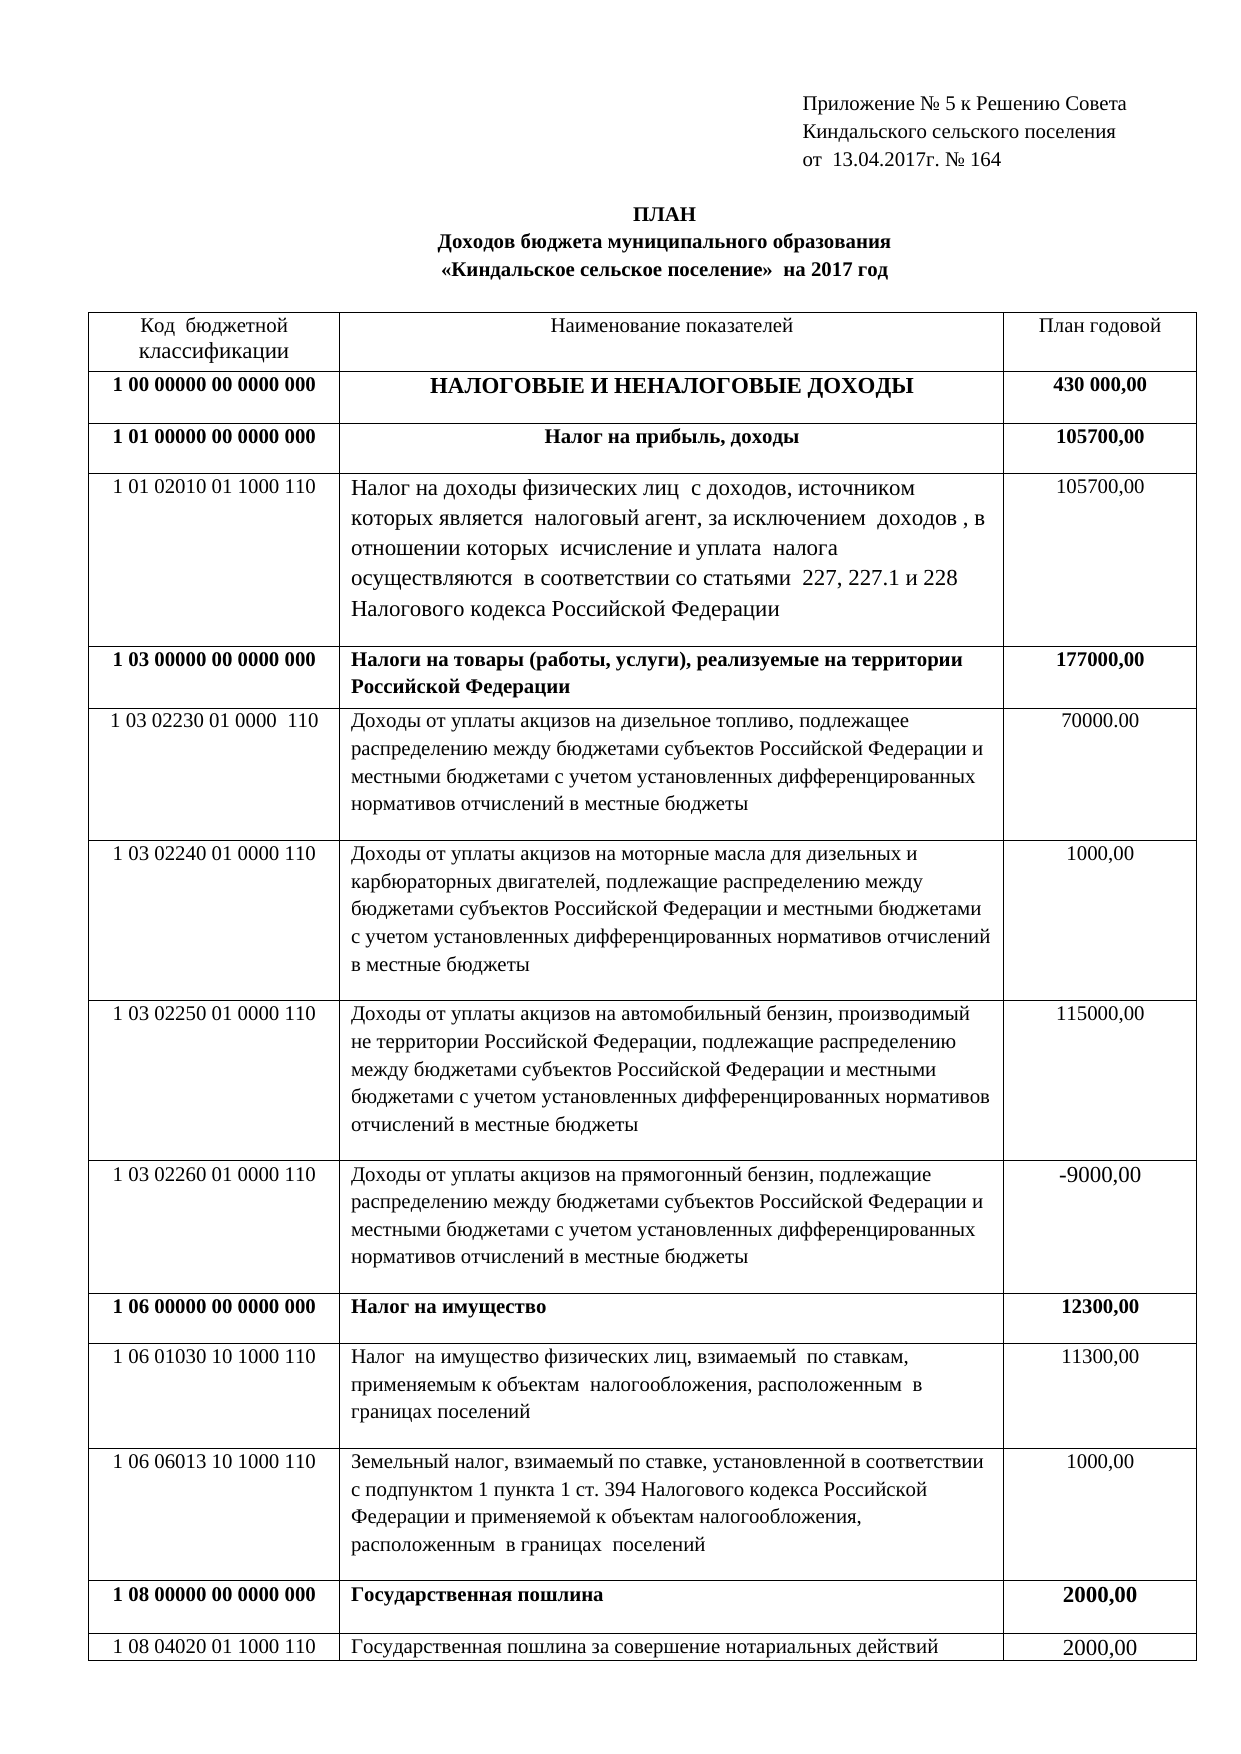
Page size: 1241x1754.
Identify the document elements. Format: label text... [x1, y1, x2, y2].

table_header Наименование показателей [340, 313, 1003, 371]
text Доходов бюджета муниципального образования [177, 229, 1152, 253]
table_cell Налог на имущество физических лиц, взимаемый по ставкам, применяемым к объектам налогообложения, расположенным в границах поселений [340, 1344, 1003, 1448]
table_cell Земельный налог, взимаемый по ставке, установленной в соответствии с подпунктом 1 пункта 1 ст. 394 Налогового кодекса Российской Федерации и применяемой к объектам налогообложения, расположенным в границах поселений [340, 1449, 1003, 1580]
text ПЛАН [177, 202, 1152, 226]
table_cell 1 01 00000 00 0000 000 [89, 424, 339, 473]
table_cell Налоги на товары (работы, услуги), реализуемые на территории Российской Федерации [340, 647, 1003, 707]
table_cell 105700,00 [1004, 424, 1196, 473]
table_cell 2000,00 [1004, 1581, 1196, 1632]
table_cell Налог на имущество [340, 1294, 1003, 1343]
table_cell 1 01 02010 01 1000 110 [89, 474, 339, 646]
table_cell 115000,00 [1004, 1001, 1196, 1160]
text Приложение № 5 к Решению Совета [177, 91, 1152, 115]
text от 13.04.2017г. № 164 [177, 147, 1152, 171]
table_cell 177000,00 [1004, 647, 1196, 707]
table_cell 2000,00 [1004, 1634, 1196, 1660]
table_cell 1000,00 [1004, 1449, 1196, 1580]
table_cell 1 06 06013 10 1000 110 [89, 1449, 339, 1580]
table_cell 1 03 00000 00 0000 000 [89, 647, 339, 707]
table_cell 1 03 02240 01 0000 110 [89, 841, 339, 1000]
table_cell 70000.00 [1004, 709, 1196, 840]
table_cell Налог на прибыль, доходы [340, 424, 1003, 473]
table_cell 430 000,00 [1004, 372, 1196, 423]
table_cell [89, 1634, 339, 1660]
table_cell Доходы от уплаты акцизов на автомобильный бензин, производимый не территории Российской Федерации, подлежащие распределению между бюджетами субъектов Российской Федерации и местными бюджетами с учетом установленных дифференцированных нормативов отчислений в местные бюджеты [340, 1001, 1003, 1160]
table_cell Доходы от уплаты акцизов на дизельное топливо, подлежащее распределению между бюджетами субъектов Российской Федерации и местными бюджетами с учетом установленных дифференцированных нормативов отчислений в местные бюджеты [340, 709, 1003, 840]
table_cell 1 08 00000 00 0000 000 [89, 1581, 339, 1632]
table_cell 12300,00 [1004, 1294, 1196, 1343]
table_cell 11300,00 [1004, 1344, 1196, 1448]
table_cell 1 00 00000 00 0000 000 [89, 372, 339, 423]
table_cell 105700,00 [1004, 474, 1196, 646]
text «Киндальское сельское поселение» на 2017 год [177, 257, 1152, 281]
table_cell Доходы от уплаты акцизов на моторные масла для дизельных и карбюраторных двигателей, подлежащие распределению между бюджетами субъектов Российской Федерации и местными бюджетами с учетом установленных дифференцированных нормативов отчислений в местные бюджеты [340, 841, 1003, 1000]
table_cell НАЛОГОВЫЕ И НЕНАЛОГОВЫЕ ДОХОДЫ [340, 372, 1003, 423]
table_cell 1 03 02230 01 0000 110 [89, 709, 339, 840]
table_header Код бюджетной классификации [89, 313, 339, 371]
table_cell 1000,00 [1004, 841, 1196, 1000]
table_header План годовой [1004, 313, 1196, 371]
table_cell 1 03 02260 01 0000 110 [89, 1161, 339, 1293]
table_cell Доходы от уплаты акцизов на прямогонный бензин, подлежащие распределению между бюджетами субъектов Российской Федерации и местными бюджетами с учетом установленных дифференцированных нормативов отчислений в местные бюджеты [340, 1161, 1003, 1293]
table_cell 1 06 00000 00 0000 000 [89, 1294, 339, 1343]
table_cell Государственная пошлина [340, 1581, 1003, 1632]
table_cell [340, 1634, 1003, 1660]
table_cell 1 06 01030 10 1000 110 [89, 1344, 339, 1448]
table_cell 1 03 02250 01 0000 110 [89, 1001, 339, 1160]
text Киндальского сельского поселения [177, 119, 1152, 143]
table_cell Налог на доходы физических лиц c доходов, источником которых является налоговый агент, за исключением доходов , в отношении которых исчисление и уплата налога осуществляются в соответствии со статьями 227, 227.1 и 228 Налогового кодекса Российской Федерации [340, 474, 1003, 646]
table_cell -9000,00 [1004, 1161, 1196, 1293]
